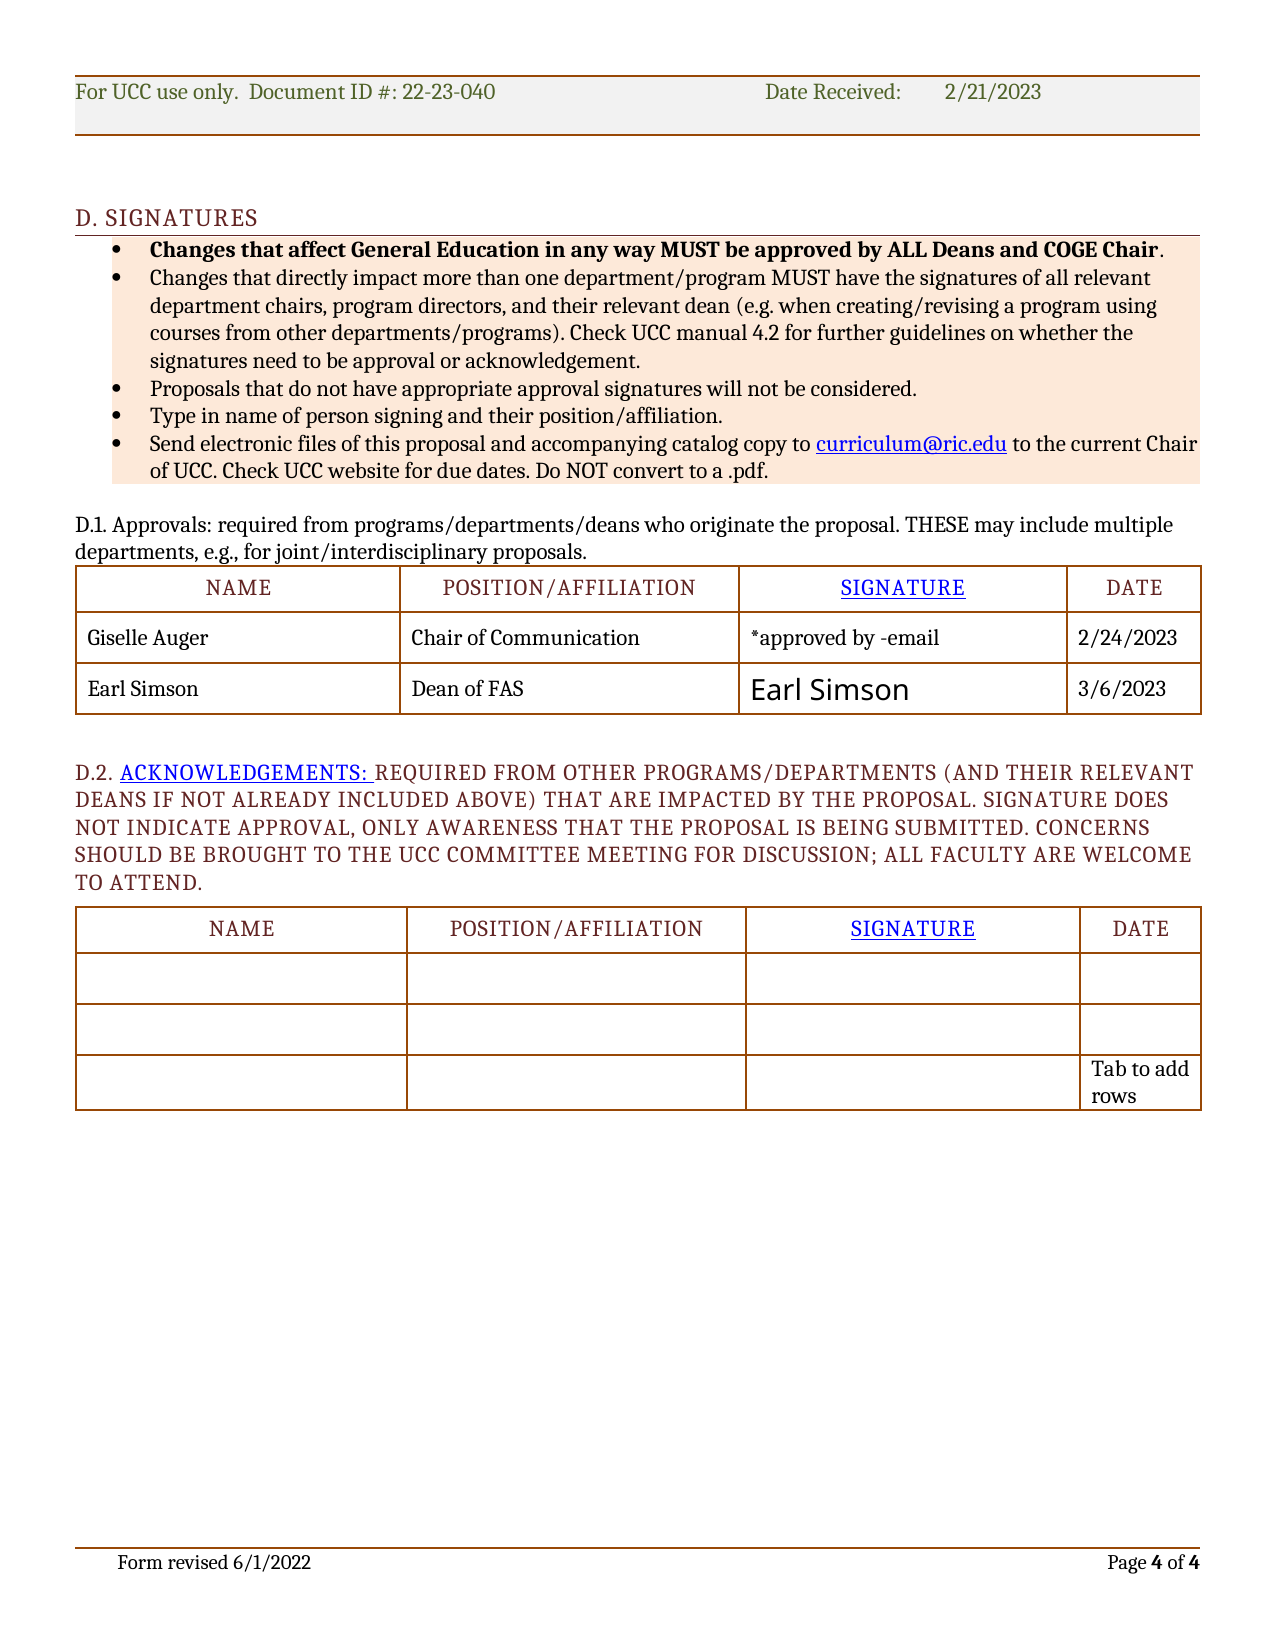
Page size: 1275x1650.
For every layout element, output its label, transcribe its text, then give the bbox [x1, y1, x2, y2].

table_cell [77, 1005, 406, 1054]
subtitle D.2. Acknowledgements: REQUIRED from OTHER PROGRAMS/DEPARTMENTS (and their relevant deans if not already included above) that are IMPACTED BY THE PROPOSAL. SIGNATURE DOES NOT INDICATE APPROVAL, ONLY AWARENESS THAT THE PROPOSAL IS BEING SUBMITTED. CONCERNS SHOULD BE BROUGHT TO THE UCC COMMITTEE MEETING FOR DISCUSSION; all faculty are welcome to attend. [75, 759, 1200, 896]
table_header Date [1068, 567, 1200, 611]
table_cell Giselle Auger [77, 613, 399, 662]
table_cell Earl Simson [77, 664, 399, 713]
table_cell [747, 1005, 1079, 1054]
table_cell [77, 1056, 406, 1109]
list Type in name of person signing and their position/affiliation. [112, 403, 1200, 429]
table_cell [1081, 954, 1200, 1003]
table_header Name [77, 908, 406, 952]
table_header Signature [740, 567, 1066, 611]
list Proposals that do not have appropriate approval signatures will not be considered. [112, 375, 1200, 402]
table_cell *approved by -email [740, 613, 1066, 662]
table_cell Tab to add rows [1081, 1056, 1200, 1109]
table_header Position/affiliation [401, 567, 738, 611]
table_header Date [1081, 908, 1200, 952]
table_cell [408, 954, 745, 1003]
list Changes that directly impact more than one department/program MUST have the signatures of all relevant department chairs, program directors, and their relevant dean (e.g. when creating/revising a program using courses from other departments/programs). Check UCC manual 4.2 for further guidelines on whether the signatures need to be approval or acknowledgement. [112, 265, 1200, 374]
table_cell [1081, 1005, 1200, 1054]
table_cell [77, 954, 406, 1003]
table_cell Chair of Communication [401, 613, 738, 662]
table_cell 3/6/2023 [1068, 664, 1200, 713]
table_header Position/affiliation [408, 908, 745, 952]
table_header Name [77, 567, 399, 611]
table_cell [408, 1056, 745, 1109]
table_cell [408, 1005, 745, 1054]
table_cell 2/24/2023 [1068, 613, 1200, 662]
table_cell Earl Simson [740, 664, 1066, 713]
list Send electronic files of this proposal and accompanying catalog copy to curriculum@ric.edu to the current Chair of UCC. Check UCC website for due dates. Do NOT convert to a .pdf. [112, 431, 1200, 484]
subtitle D. Signatures [75, 204, 1200, 235]
table_header Signature [747, 908, 1079, 952]
table_cell Dean of FAS [401, 664, 738, 713]
table_cell [747, 954, 1079, 1003]
list Changes that affect General Education in any way MUST be approved by ALL Deans and COGE Chair. [112, 237, 1200, 264]
table_cell [747, 1056, 1079, 1109]
text D.1. Approvals: required from programs/departments/deans who originate the proposal. THESE may include multiple departments, e.g., for joint/interdisciplinary proposals. [75, 512, 1200, 565]
